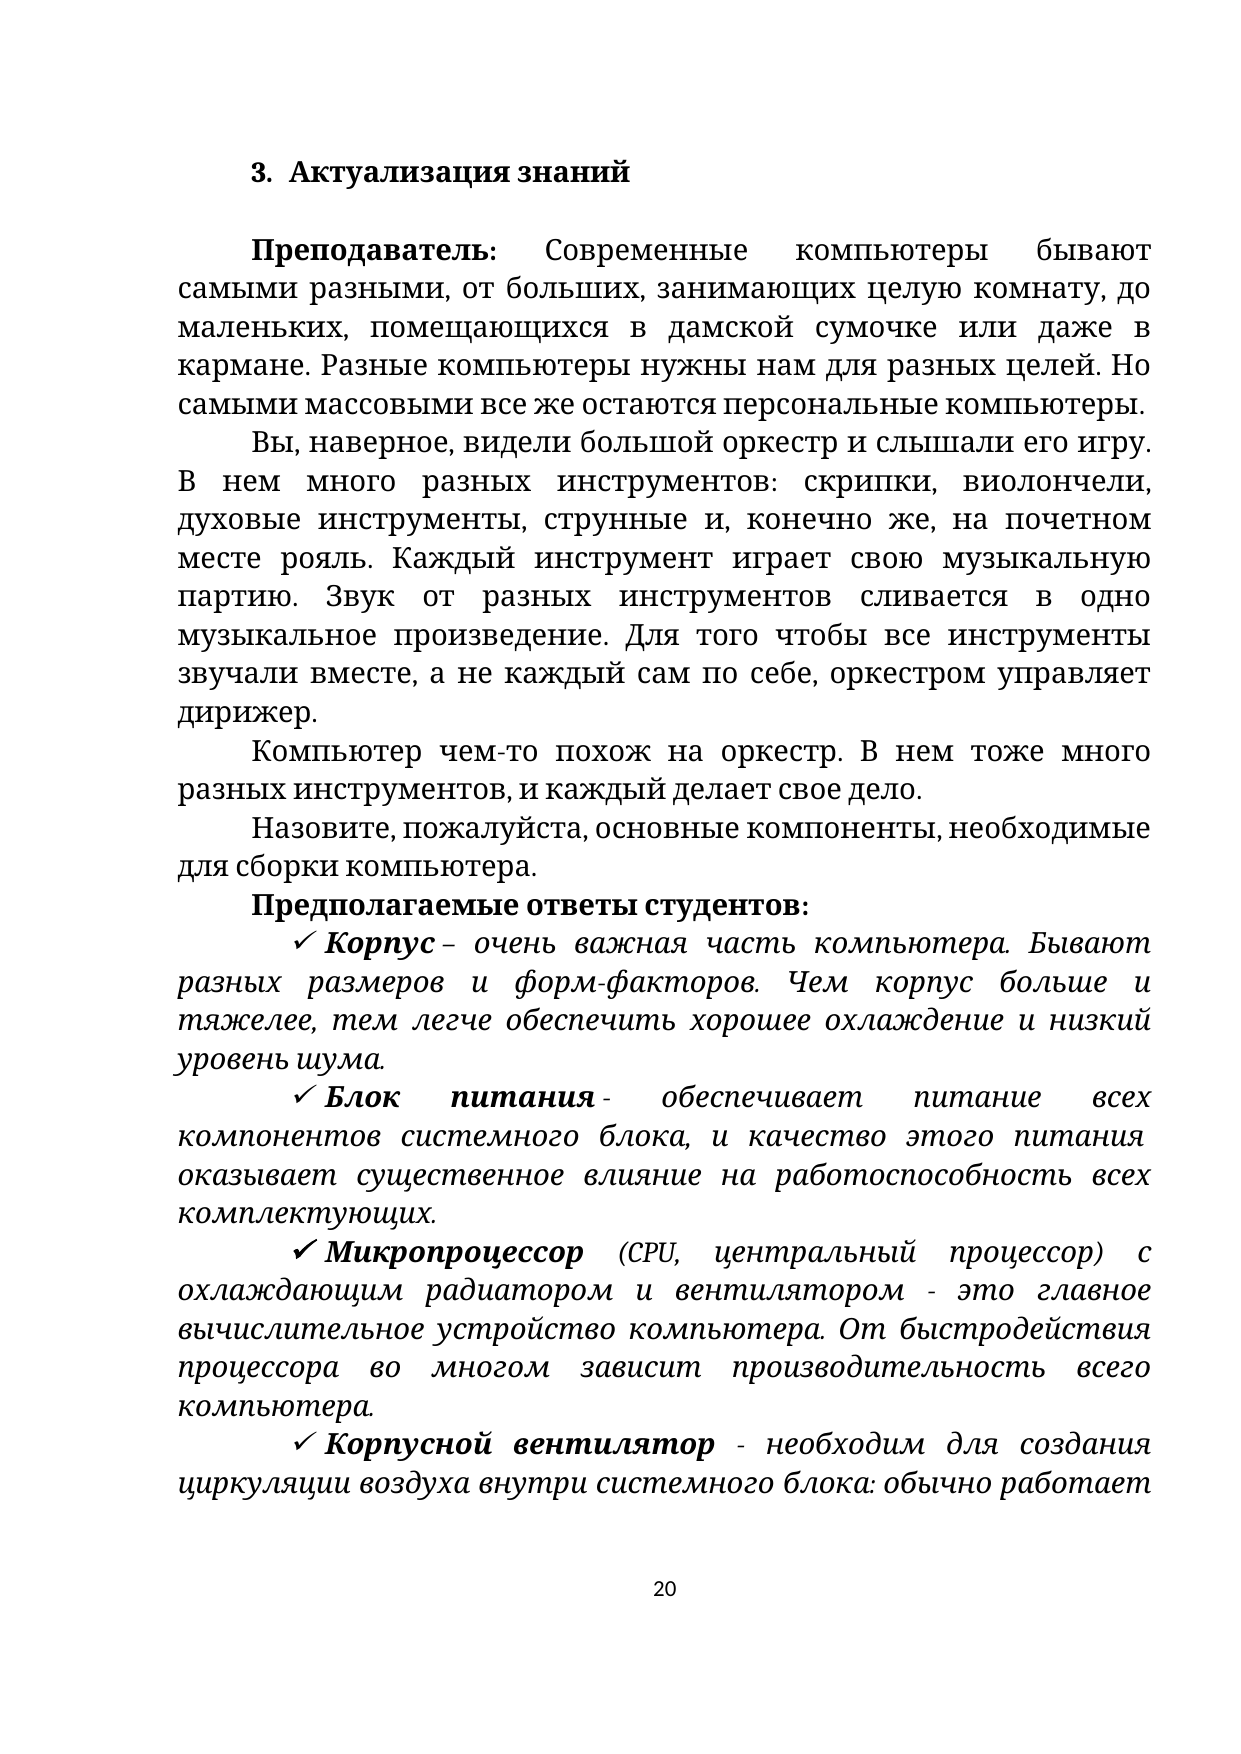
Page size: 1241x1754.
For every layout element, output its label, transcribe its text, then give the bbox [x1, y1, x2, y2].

list Блок питания - обеспечивает питание всех компонентов системного блока, и качество этого питания оказывает существенное влияние на работоспособность всех комплектующих. [177, 1082, 1152, 1231]
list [177, 1428, 1152, 1501]
list Микропроцессор (CPU, центральный процессор) с охлаждающим радиатором и вентилятором - это главное вычислительное устройство компьютера. От быстродействия процессора во многом зависит производительность всего компьютера. [177, 1236, 1152, 1423]
text Предполагаемые ответы студентов: [177, 889, 1152, 922]
text Вы, наверное, видели большой оркестр и слышали его игру. В нем много разных инструментов: скрипки, виолончели, духовые инструменты, струнные и, конечно же, на почетном месте рояль. Каждый инструмент играет свою музыкальную партию. Звук от разных инструментов сливается в одно музыкальное произведение. Для того чтобы все инструменты звучали вместе, а не каждый сам по себе, оркестром управляет дирижер. [177, 426, 1152, 730]
text Назовите, пожалуйста, основные компоненты, необходимые для сборки компьютера. [177, 812, 1152, 884]
text Преподаватель: Современные компьютеры бывают самыми разными, от больших, занимающих целую комнату, до маленьких, помещающихся в дамской сумочке или даже в кармане. Разные компьютеры нужны нам для разных целей. Но самыми массовыми все же остаются персональные компьютеры. [177, 234, 1152, 421]
text Компьютер чем-то похож на оркестр. В нем тоже много разных инструментов, и каждый делает свое дело. [177, 735, 1152, 807]
list Актуализация знаний [251, 157, 1152, 190]
list Корпус – очень важная часть компьютера. Бывают разных размеров и форм-факторов. Чем корпус больше и тяжелее, тем легче обеспечить хорошее охлаждение и низкий уровень шума. [177, 927, 1152, 1077]
